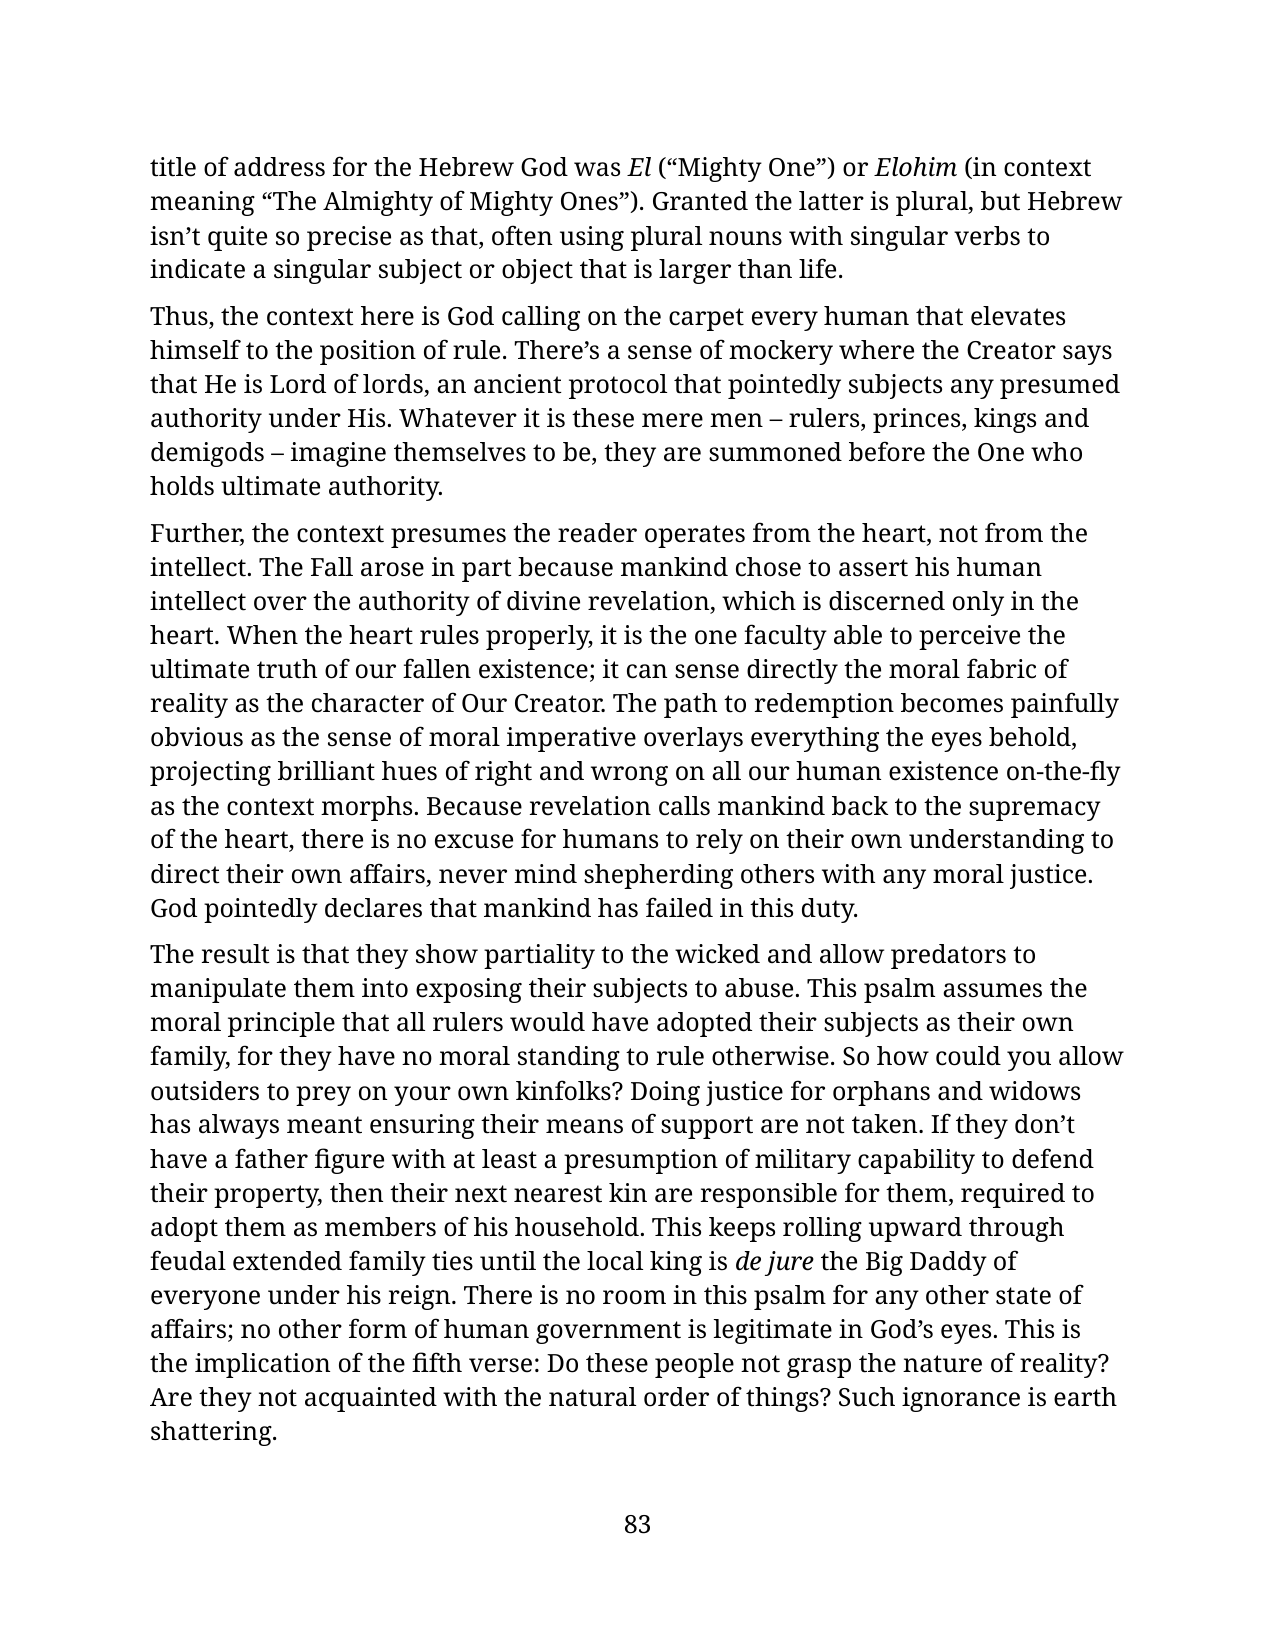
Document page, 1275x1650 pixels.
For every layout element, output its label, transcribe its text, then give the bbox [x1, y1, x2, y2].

text The result is that they show partiality to the wicked and allow predators to manipulate them into exposing their subjects to abuse. This psalm assumes the moral principle that all rulers would have adopted their subjects as their own family, for they have no moral standing to rule otherwise. So how could you allow outsiders to prey on your own kinfolks? Doing justice for orphans and widows has always meant ensuring their means of support are not taken. If they don’t have a father figure with at least a presumption of military capability to defend their property, then their next nearest kin are responsible for them, required to adopt them as members of his household. This keeps rolling upward through feudal extended family ties until the local king is de jure the Big Daddy of everyone under his reign. There is no room in this psalm for any other state of affairs; no other form of human government is legitimate in God’s eyes. This is the implication of the fifth verse: Do these people not grasp the nature of reality? Are they not acquainted with the natural order of things? Such ignorance is earth shattering. [150, 937, 1125, 1448]
text Further, the context presumes the reader operates from the heart, not from the intellect. The Fall arose in part because mankind chose to assert his human intellect over the authority of divine revelation, which is discerned only in the heart. When the heart rules properly, it is the one faculty able to perceive the ultimate truth of our fallen existence; it can sense directly the moral fabric of reality as the character of Our Creator. The path to redemption becomes painfully obvious as the sense of moral imperative overlays everything the eyes behold, projecting brilliant hues of right and wrong on all our human existence on-the-fly as the context morphs. Because revelation calls mankind back to the supremacy of the heart, there is no excuse for humans to rely on their own understanding to direct their own affairs, never mind shepherding others with any moral justice. God pointedly declares that mankind has failed in this duty. [150, 516, 1125, 924]
text Thus, the context here is God calling on the carpet every human that elevates himself to the position of rule. There’s a sense of mockery where the Creator says that He is Lord of lords, an ancient protocol that pointedly subjects any presumed authority under His. Whatever it is these mere men – rulers, princes, kings and demigods – imagine themselves to be, they are summoned before the One who holds ultimate authority. [150, 299, 1125, 503]
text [150, 150, 1125, 286]
